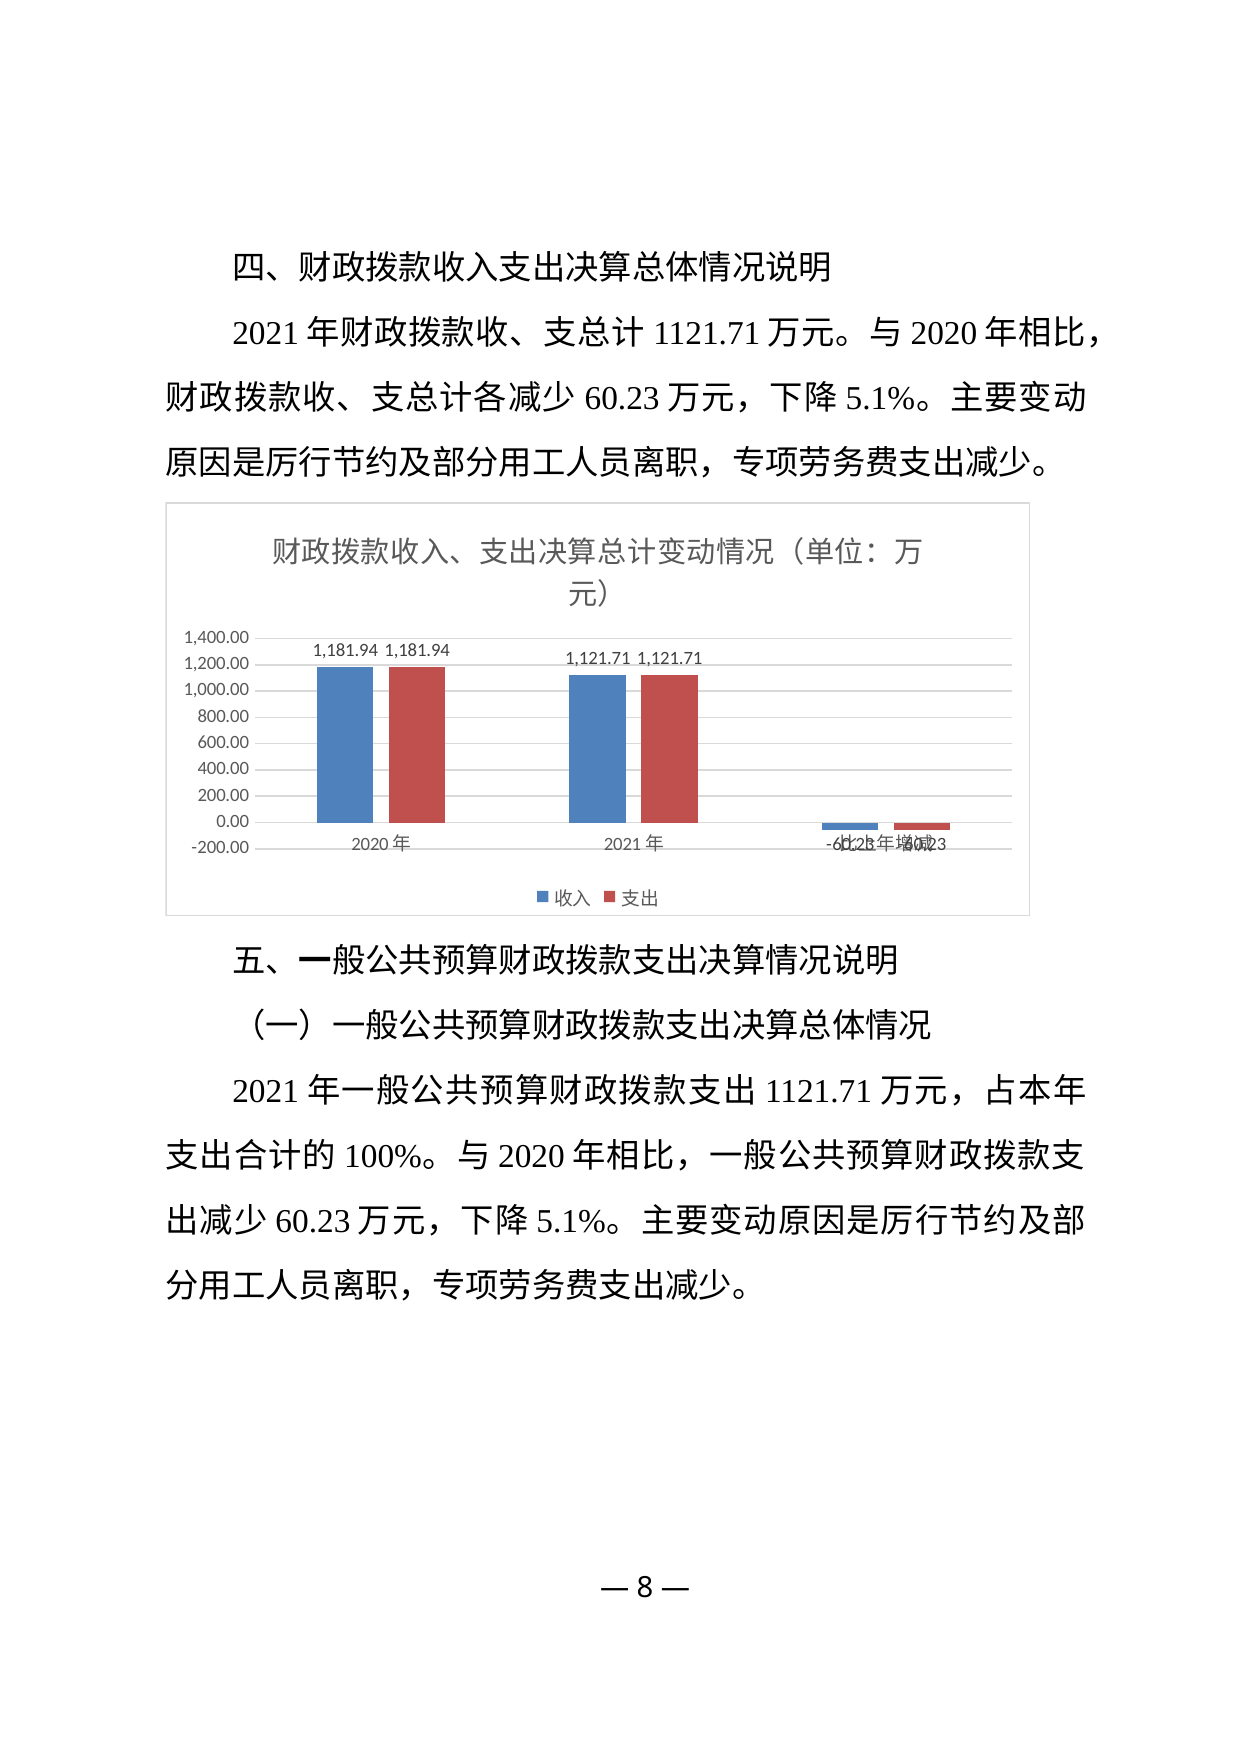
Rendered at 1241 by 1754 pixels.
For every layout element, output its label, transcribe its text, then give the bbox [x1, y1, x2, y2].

text （一）一般公共预算财政拨款支出决算总体情况 [165, 990, 1087, 1055]
text 2021年一般公共预算财政拨款支出1121.71万元，占本年支出合计的100%。与2020年相比，一般公共预算财政拨款支出减少60.23万元，下降5.1%。主要变动原因是厉行节约及部分用工人员离职，专项劳务费支出减少。 [165, 1055, 1087, 1315]
text 五、一般公共预算财政拨款支出决算情况说明 [165, 925, 1087, 990]
text 2021年财政拨款收、支总计1121.71万元。与2020年相比，财政拨款收、支总计各减少60.23万元，下降5.1%。主要变动原因是厉行节约及部分用工人员离职，专项劳务费支出减少。 [165, 298, 1087, 493]
text 四、财政拨款收入支出决算总体情况说明 [165, 233, 1087, 298]
